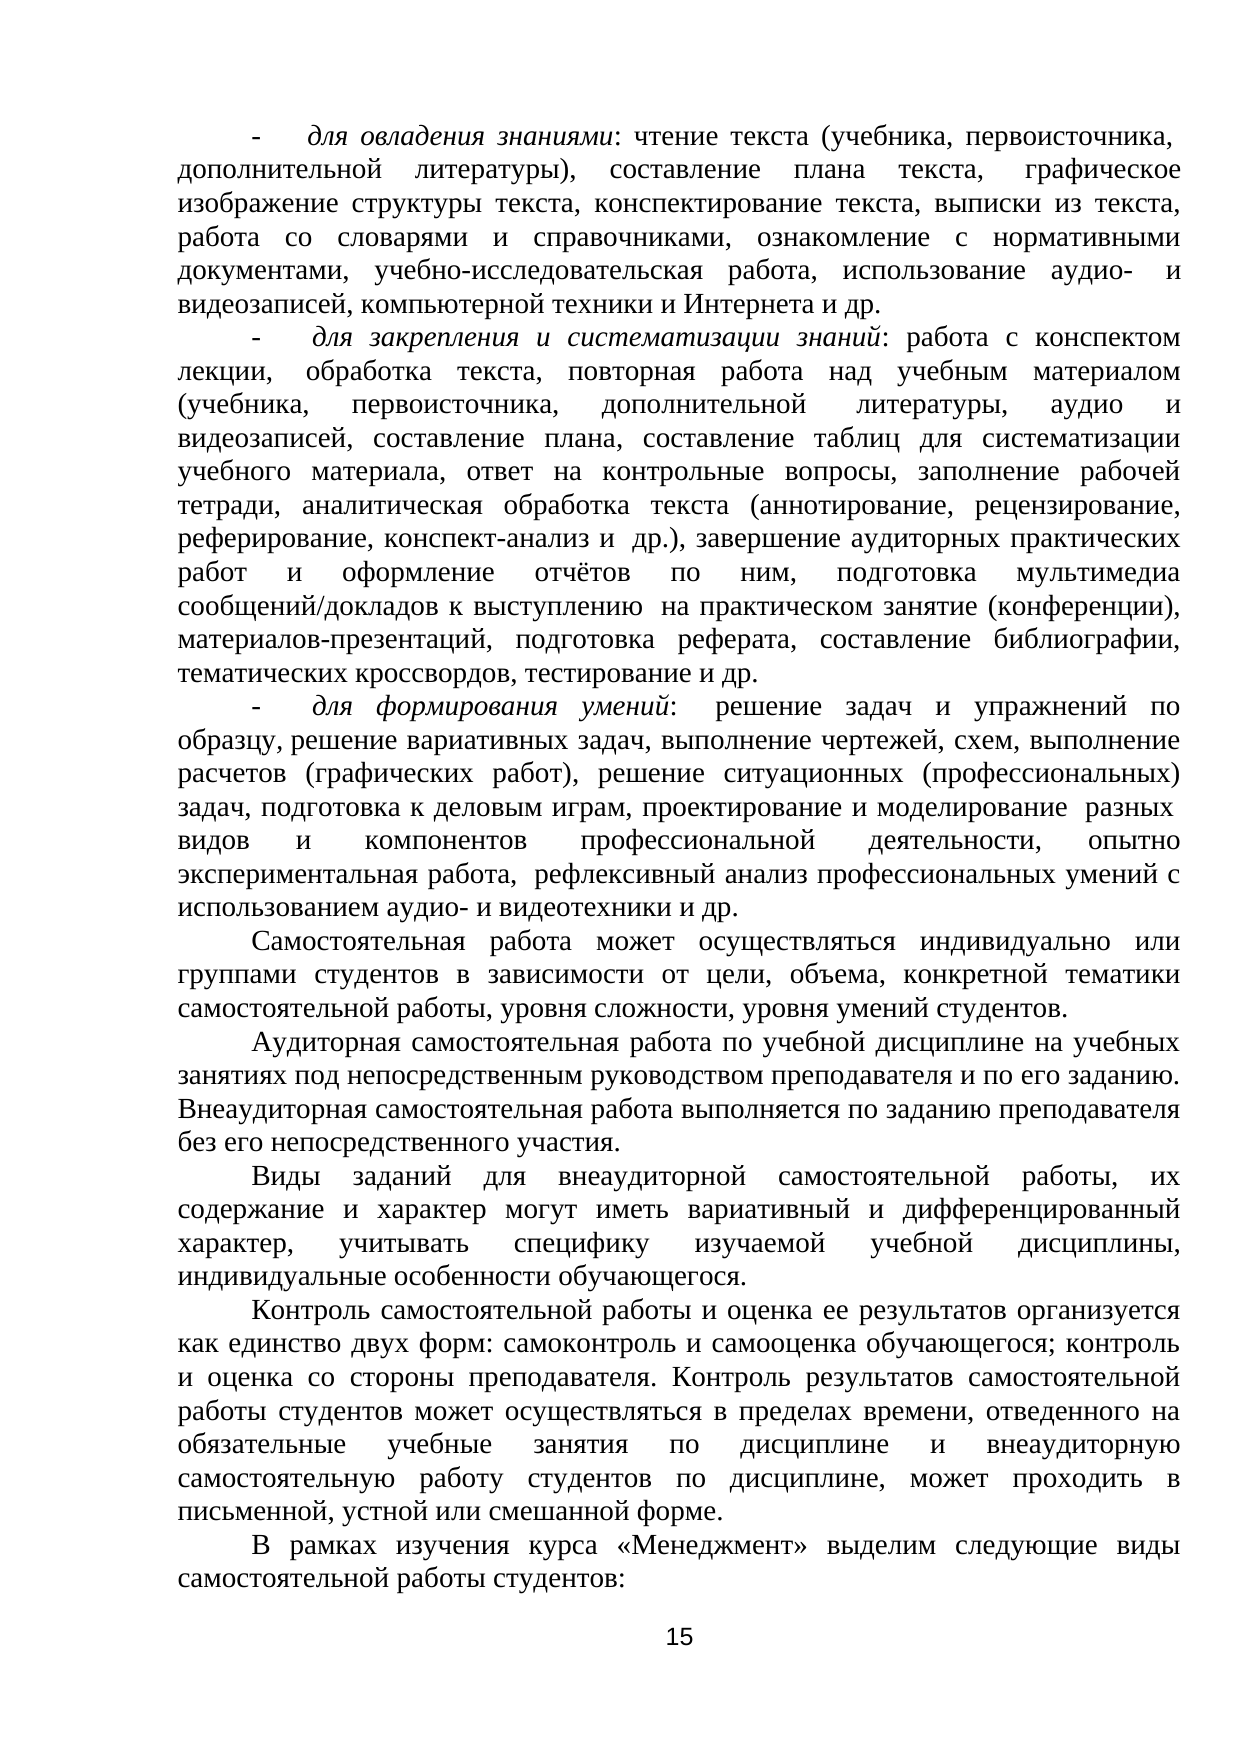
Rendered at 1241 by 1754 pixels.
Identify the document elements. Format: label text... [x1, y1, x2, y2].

text Контроль самостоятельной работы и оценка ее результатов организуется как единство двух форм: самоконтроль и самооценка обучающегося; контроль и оценка со стороны преподавателя. Контроль результатов самостоятельной работы студентов может осуществляться в пределах времени, отведенного на обязательные учебные занятия по дисциплине и внеаудиторную самостоятельную работу студентов по дисциплине, может проходить в письменной, устной или смешанной форме. [177, 1292, 1181, 1527]
text Самостоятельная работа может осуществляться индивидуально или группами студентов в зависимости от цели, объема, конкретной тематики самостоятельной работы, уровня сложности, уровня умений студентов. [177, 923, 1181, 1024]
text Аудиторная самостоятельная работа по учебной дисциплине на учебных занятиях под непосредственным руководством преподавателя и по его заданию. Внеаудиторная самостоятельная работа выполняется по заданию преподавателя без его непосредственного участия. [177, 1024, 1181, 1158]
text - для закрепления и систематизации знаний: работа с конспектом лекции, обработка текста, повторная работа над учебным материалом (учебника, первоисточника, дополнительной литературы, аудио и видеозаписей, составление плана, составление таблиц для систематизации учебного материала, ответ на контрольные вопросы, заполнение рабочей тетради, аналитическая обработка текста (аннотирование, рецензирование, реферирование, конспект-анализ и др.), завершение аудиторных практических работ и оформление отчётов по ним, подготовка мультимедиа сообщений/докладов к выступлению на практическом занятие (конференции), материалов-презентаций, подготовка реферата, составление библиографии, тематических кроссвордов, тестирование и др. [177, 319, 1181, 688]
text - для формирования умений: решение задач и упражнений по образцу, решение вариативных задач, выполнение чертежей, схем, выполнение расчетов (графических работ), решение ситуационных (профессиональных) задач, подготовка к деловым играм, проектирование и моделирование разных видов и компонентов профессиональной деятельности, опытно экспериментальная работа, рефлексивный анализ профессиональных умений с использованием аудио- и видеотехники и др. [177, 688, 1181, 923]
text В рамках изучения курса «Менеджмент» выделим следующие виды самостоятельной работы студентов: [177, 1527, 1181, 1594]
text Виды заданий для внеаудиторной самостоятельной работы, их содержание и характер могут иметь вариативный и дифференцированный характер, учитывать специфику изучаемой учебной дисциплины, индивидуальные особенности обучающегося. [177, 1158, 1181, 1292]
text - для овладения знаниями: чтение текста (учебника, первоисточника, дополнительной литературы), составление плана текста, графическое изображение структуры текста, конспектирование текста, выписки из текста, работа со словарями и справочниками, ознакомление с нормативными документами, учебно-исследовательская работа, использование аудио- и видеозаписей, компьютерной техники и Интернета и др. [177, 118, 1181, 319]
